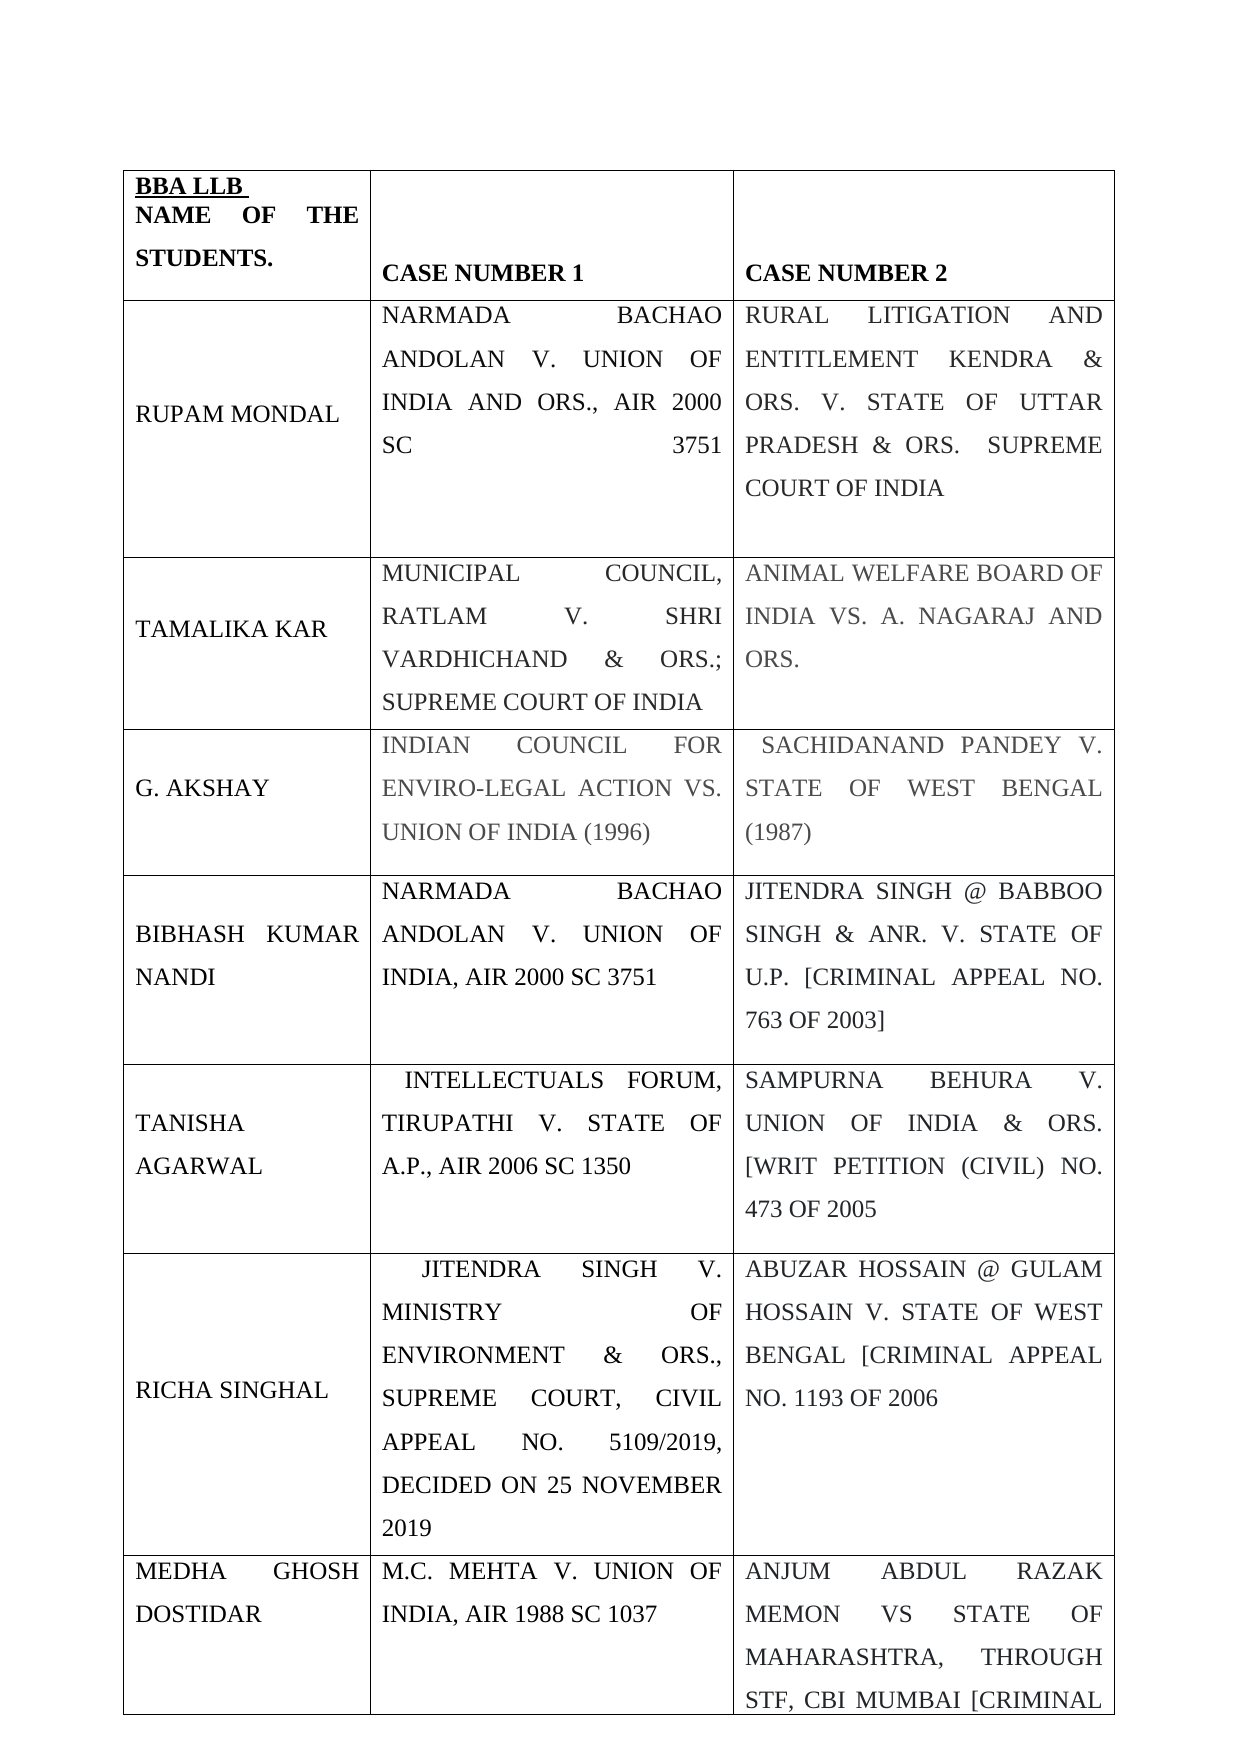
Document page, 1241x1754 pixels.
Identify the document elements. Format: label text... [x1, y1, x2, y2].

table_cell ANIMAL WELFARE BOARD OF INDIA VS. A. NAGARAJ AND ORS. [734, 558, 1114, 729]
table_cell RUPAM MONDAL [124, 301, 370, 557]
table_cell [124, 1556, 370, 1714]
table_cell SAMPURNA BEHURA V. UNION OF INDIA & ORS. [WRIT PETITION (CIVIL) NO. 473 OF 2005 [734, 1065, 1114, 1253]
table_cell MUNICIPAL COUNCIL, RATLAM V. SHRI VARDHICHAND & ORS.; SUPREME COURT OF INDIA [371, 558, 733, 729]
table_header CASE NUMBER 2 [734, 171, 1114, 299]
table_cell JITENDRA SINGH @ BABBOO SINGH & ANR. V. STATE OF U.P. [CRIMINAL APPEAL NO. 763 OF 2003] [734, 876, 1114, 1064]
table_header BBA LLB NAME OF THE STUDENTS. [124, 171, 370, 299]
table_cell TANISHA AGARWAL [124, 1065, 370, 1253]
table_cell TAMALIKA KAR [124, 558, 370, 729]
table_cell BIBHASH KUMAR NANDI [124, 876, 370, 1064]
table_header CASE NUMBER 1 [371, 171, 733, 299]
table_cell JITENDRA SINGH V. MINISTRY OF ENVIRONMENT & ORS., SUPREME COURT, CIVIL APPEAL NO. 5109/2019, DECIDED ON 25 NOVEMBER 2019 [371, 1254, 733, 1555]
table_cell RURAL LITIGATION AND ENTITLEMENT KENDRA & ORS. V. STATE OF UTTAR PRADESH & ORS. SUPREME COURT OF INDIA [734, 301, 1114, 557]
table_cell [371, 1556, 733, 1714]
table_cell ABUZAR HOSSAIN @ GULAM HOSSAIN V. STATE OF WEST BENGAL [CRIMINAL APPEAL NO. 1193 OF 2006 [734, 1254, 1114, 1555]
table_cell G. AKSHAY [124, 730, 370, 875]
table_cell NARMADA BACHAO ANDOLAN V. UNION OF INDIA, AIR 2000 SC 3751 [371, 876, 733, 1064]
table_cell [734, 1556, 1114, 1714]
table_cell NARMADA BACHAO ANDOLAN V. UNION OF INDIA AND ORS., AIR 2000 SC 3751 [371, 301, 733, 557]
table_cell INDIAN COUNCIL FOR ENVIRO-LEGAL ACTION VS. UNION OF INDIA (1996) [371, 730, 733, 875]
table_cell RICHA SINGHAL [124, 1254, 370, 1555]
table_cell INTELLECTUALS FORUM, TIRUPATHI V. STATE OF A.P., AIR 2006 SC 1350 [371, 1065, 733, 1253]
table_cell SACHIDANAND PANDEY V. STATE OF WEST BENGAL (1987) [734, 730, 1114, 875]
